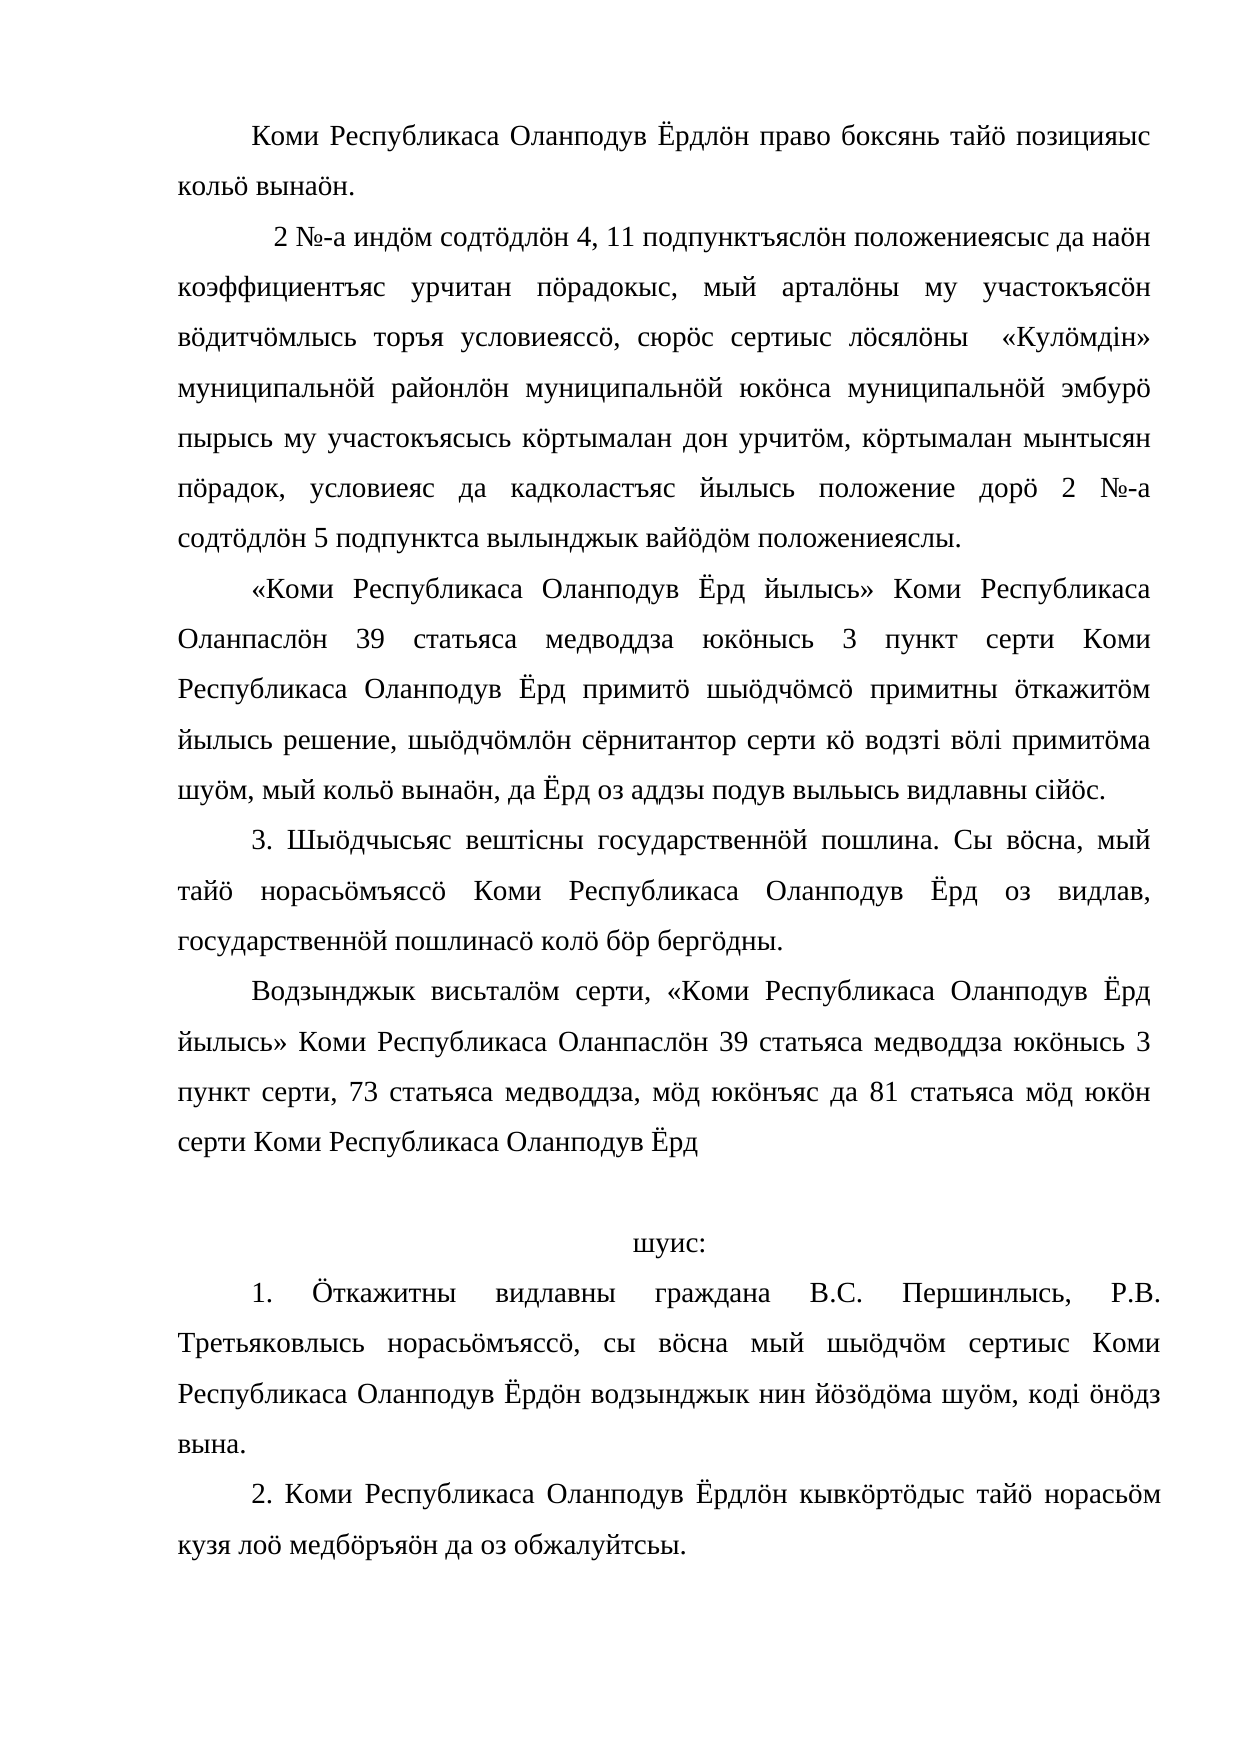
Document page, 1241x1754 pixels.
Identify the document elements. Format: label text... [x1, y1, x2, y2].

text шуис: [177, 1225, 1162, 1258]
text 1. Öткажитны видлавны граждана В.С. Першинлысь, Р.В. Третьяковлысь норасьöмъяссö, сы вöсна мый шыöдчöм сертиыс Коми Республикаса Оланподув Ёрдöн водзынджык нин йöзöдöма шуöм, коді öнöдз вына. [177, 1275, 1162, 1460]
text «Коми Республикаса Оланподув Ёрд йылысь» Коми Республикаса Оланпаслöн 39 статьяса медводдза юкöнысь 3 пункт серти Коми Республикаса Оланподув Ёрд примитö шыöдчöмсö примитны öткажитöм йылысь решение, шыöдчöмлöн сёрнитантор серти кö водзті вöлі примитöма шуöм, мый кольö вынаöн, да Ёрд оз аддзы подув выльысь видлавны сійöс. [177, 571, 1152, 806]
text 3. Шыöдчысьяс вештісны государственнöй пошлина. Сы вöсна, мый тайö норасьöмъяссö Коми Республикаса Оланподув Ёрд оз видлав, государственнöй пошлинасö колö бöр бергöдны. [177, 822, 1152, 957]
text 2. Коми Республикаса Оланподув Ёрдлöн кывкöртöдыс тайö норасьöм кузя лоö медбöръяöн да оз обжалуйтсьы. [177, 1477, 1162, 1560]
text 2 №-а индöм содтöдлöн 4, 11 подпунктъяслöн положениеясыс да наöн коэффициентъяс урчитан пöрадокыс, мый арталöны му участокъясöн вöдитчöмлысь торъя условиеяссö, сюрöс сертиыс лöсялöны «Кулöмдін» муниципальнöй районлöн муниципальнöй юкöнса муниципальнöй эмбурö пырысь му участокъясысь кöртымалан дон урчитöм, кöртымалан мынтысян пöрадок, условиеяс да кадколастъяс йылысь положение дорö 2 №-а содтöдлöн 5 подпунктса вылынджык вайöдöм положениеяслы. [177, 219, 1152, 554]
text Водзынджык висьталöм серти, «Коми Республикаса Оланподув Ёрд йылысь» Коми Республикаса Оланпаслöн 39 статьяса медводдза юкöнысь 3 пункт серти, 73 статьяса медводдза, мöд юкöнъяс да 81 статьяса мöд юкöн серти Коми Республикаса Оланподув Ёрд [177, 973, 1152, 1158]
text Коми Республикаса Оланподув Ёрдлöн право боксянь тайö позицияыс кольö вынаöн. [177, 118, 1152, 202]
